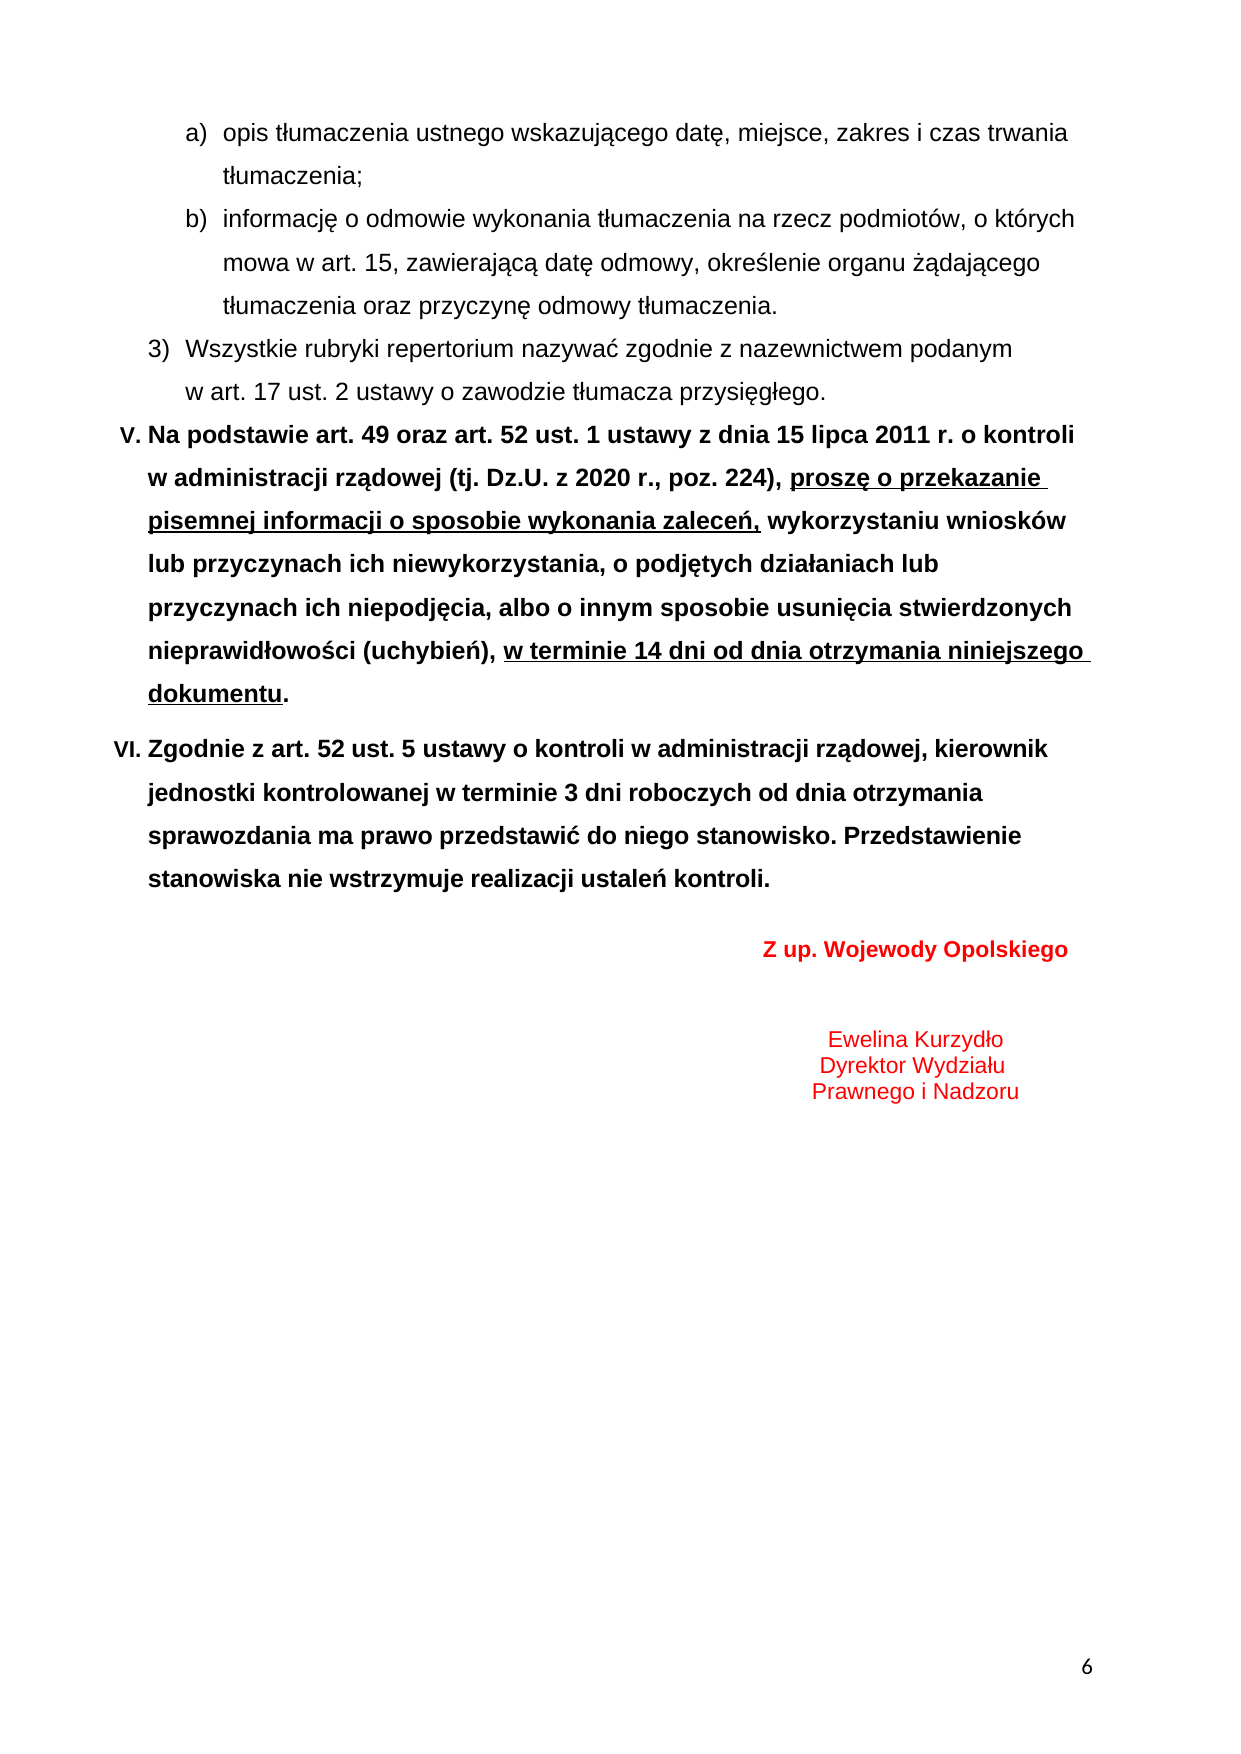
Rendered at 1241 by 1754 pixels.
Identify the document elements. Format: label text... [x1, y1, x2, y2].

list Wszystkie rubryki repertorium nazywać zgodnie z nazewnictwem podanym w art. 17 ust. 2 ustawy o zawodzie tłumacza przysięgłego. [148, 334, 1093, 406]
list Zgodnie z art. 52 ust. 5 ustawy o kontroli w administracji rządowej, kierownik jednostki kontrolowanej w terminie 3 dni roboczych od dnia otrzymania sprawozdania ma prawo przedstawić do niego stanowisko. Przedstawienie stanowiska nie wstrzymuje realizacji ustaleń kontroli. [148, 734, 1093, 892]
list opis tłumaczenia ustnego wskazującego datę, miejsce, zakres i czas trwania tłumaczenia; [185, 118, 1093, 190]
list Na podstawie art. 49 oraz art. 52 ust. 1 ustawy z dnia 15 lipca 2011 r. o kontroli w administracji rządowej (tj. Dz.U. z 2020 r., poz. 224), proszę o przekazanie pisemnej informacji o sposobie wykonania zaleceń, wykorzystaniu wniosków lub przyczynach ich niewykorzystania, o podjętych działaniach lub przyczynach ich niepodjęcia, albo o innym sposobie usunięcia stwierdzonych nieprawidłowości (uchybień), w terminie 14 dni od dnia otrzymania niniejszego dokumentu. [148, 420, 1093, 707]
text Ewelina Kurzydło [738, 1026, 1093, 1052]
text Z up. Wojewody Opolskiego [738, 936, 1093, 962]
text Dyrektor Wydziału Prawnego i Nadzoru [738, 1052, 1093, 1104]
list informację o odmowie wykonania tłumaczenia na rzecz podmiotów, o których mowa w art. 15, zawierającą datę odmowy, określenie organu żądającego tłumaczenia oraz przyczynę odmowy tłumaczenia. [185, 204, 1093, 319]
